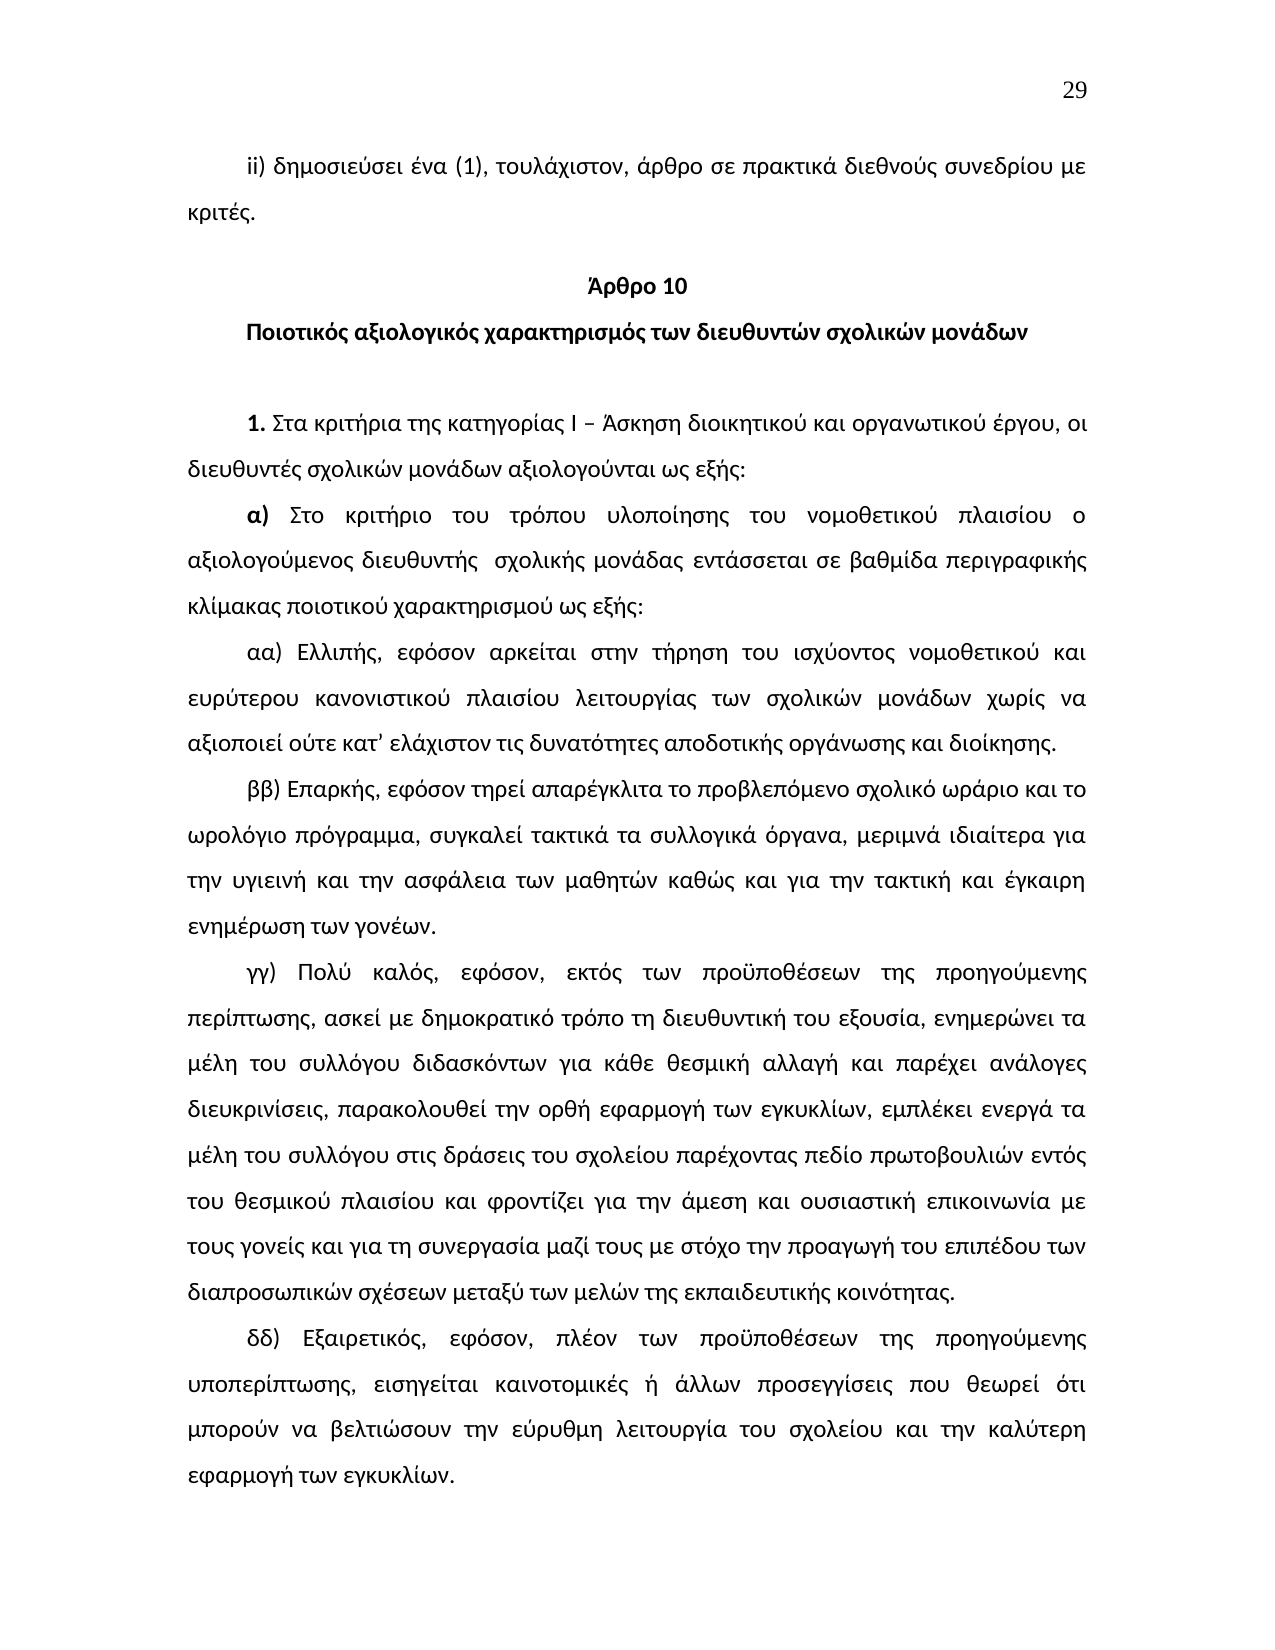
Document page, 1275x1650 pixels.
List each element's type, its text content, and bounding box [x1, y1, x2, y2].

text Ποιοτικός αξιολογικός χαρακτηρισμός των διευθυντών σχολικών μονάδων [187, 316, 1087, 346]
text γγ) Πολύ καλός, εφόσον, εκτός των προϋποθέσεων της προηγούμενης περίπτωσης, ασκεί με δημοκρατικό τρόπο τη διευθυντική του εξουσία, ενημερώνει τα μέλη του συλλόγου διδασκόντων για κάθε θεσμική αλλαγή και παρέχει ανάλογες διευκρινίσεις, παρακολουθεί την ορθή εφαρμογή των εγκυκλίων, εμπλέκει ενεργά τα μέλη του συλλόγου στις δράσεις του σχολείου παρέχοντας πεδίο πρωτοβουλιών εντός του θεσμικού πλαισίου και φροντίζει για την άμεση και ουσιαστική επικοινωνία με τους γονείς και για τη συνεργασία μαζί τους με στόχο την προαγωγή του επιπέδου των διαπροσωπικών σχέσεων μεταξύ των μελών της εκπαιδευτικής κοινότητας. [187, 956, 1087, 1307]
text α) Στο κριτήριο του τρόπου υλοποίησης του νομοθετικού πλαισίου ο αξιολογούμενος διευθυντής σχολικής μονάδας εντάσσεται σε βαθμίδα περιγραφικής κλίμακας ποιοτικού χαρακτηρισμού ως εξής: [187, 499, 1087, 621]
text 1. Στα κριτήρια της κατηγορίας Ι – Άσκηση διοικητικού και οργανωτικού έργου, οι διευθυντές σχολικών μονάδων αξιολογούνται ως εξής: [187, 407, 1087, 484]
text αα) Ελλιπής, εφόσον αρκείται στην τήρηση του ισχύοντος νομοθετικού και ευρύτερου κανονιστικού πλαισίου λειτουργίας των σχολικών μονάδων χωρίς να αξιοποιεί ούτε κατ’ ελάχιστον τις δυνατότητες αποδοτικής οργάνωσης και διοίκησης. [187, 636, 1087, 758]
text δδ) Εξαιρετικός, εφόσον, πλέον των προϋποθέσεων της προηγούμενης υποπερίπτωσης, εισηγείται καινοτομικές ή άλλων προσεγγίσεις που θεωρεί ότι μπορούν να βελτιώσουν την εύρυθμη λειτουργία του σχολείου και την καλύτερη εφαρμογή των εγκυκλίων. [187, 1322, 1087, 1490]
text Άρθρο 10 [187, 270, 1087, 301]
text ii) δημοσιεύσει ένα (1), τουλάχιστον, άρθρο σε πρακτικά διεθνούς συνεδρίου με κριτές. [187, 150, 1087, 226]
text ββ) Επαρκής, εφόσον τηρεί απαρέγκλιτα το προβλεπόμενο σχολικό ωράριο και το ωρολόγιο πρόγραμμα, συγκαλεί τακτικά τα συλλογικά όργανα, μεριμνά ιδιαίτερα για την υγιεινή και την ασφάλεια των μαθητών καθώς και για την τακτική και έγκαιρη ενημέρωση των γονέων. [187, 773, 1087, 941]
